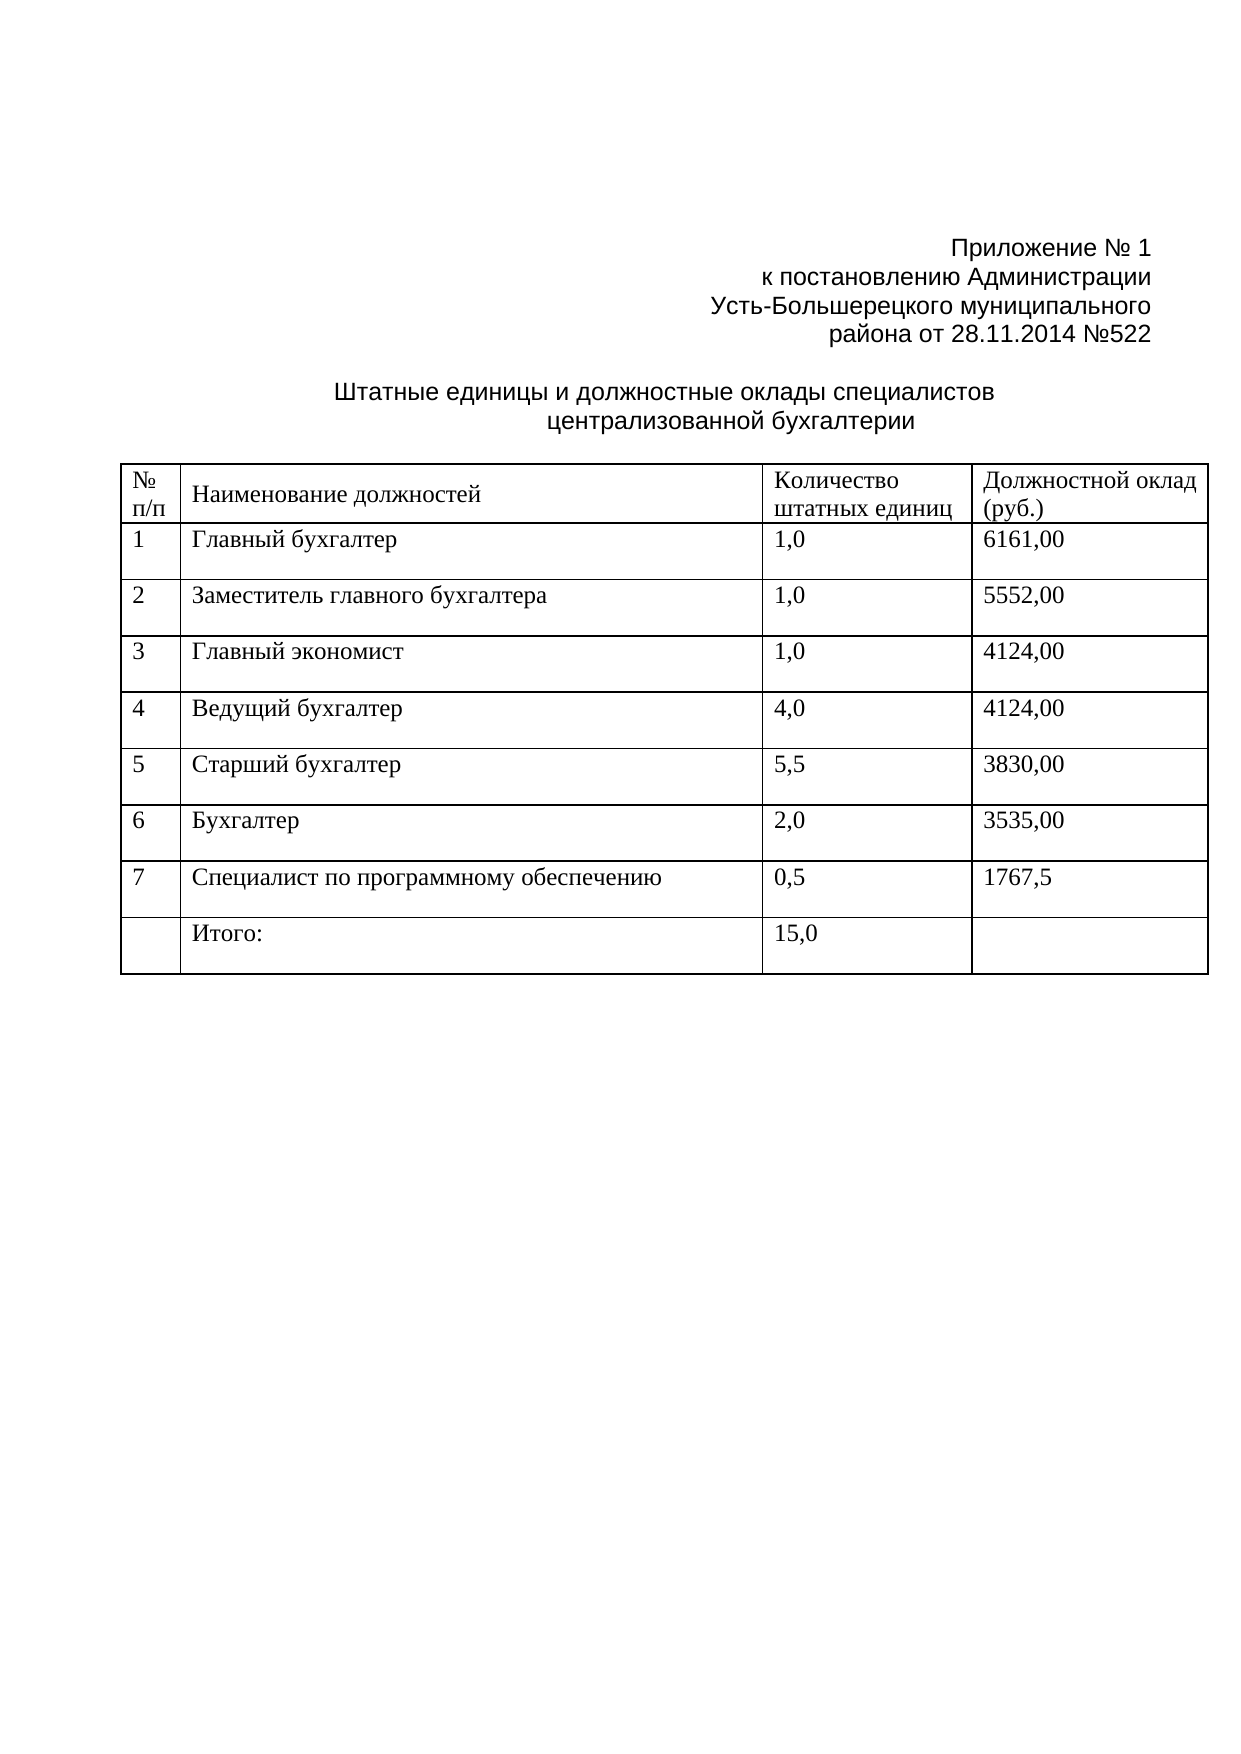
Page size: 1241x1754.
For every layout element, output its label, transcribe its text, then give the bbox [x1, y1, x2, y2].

table_cell 4,0 [763, 693, 971, 748]
table_cell 3 [122, 637, 180, 691]
table_cell 6 [122, 806, 180, 860]
table_cell [122, 918, 180, 973]
table_cell 4 [122, 693, 180, 748]
table_cell Старший бухгалтер [181, 749, 762, 804]
table_cell Главный экономист [181, 637, 762, 691]
table_cell 1767,5 [973, 862, 1207, 917]
table_cell 4124,00 [973, 637, 1207, 691]
text Приложение № 1 к постановлению Администрации Усть-Большерецкого муниципального района от 28.11.2014 №522 [177, 233, 1152, 348]
table_cell Итого: [181, 918, 762, 973]
table_header Должностной оклад (руб.) [973, 465, 1207, 522]
table_cell [973, 918, 1207, 973]
table_cell Специалист по программному обеспечению [181, 862, 762, 917]
table_cell 2 [122, 580, 180, 635]
table_header № п/п [122, 465, 180, 522]
table_cell 7 [122, 862, 180, 917]
table_cell 3535,00 [973, 806, 1207, 860]
text Штатные единицы и должностные оклады специалистов централизованной бухгалтерии [177, 377, 1152, 434]
table_cell 5552,00 [973, 580, 1207, 635]
table_cell 1 [122, 524, 180, 578]
table_header Наименование должностей [181, 465, 762, 522]
table_cell 0,5 [763, 862, 971, 917]
table_cell 1,0 [763, 524, 971, 578]
table_cell 1,0 [763, 580, 971, 635]
table_cell 2,0 [763, 806, 971, 860]
table_header Количество штатных единиц [763, 465, 971, 522]
table_cell 1,0 [763, 637, 971, 691]
table_cell Главный бухгалтер [181, 524, 762, 578]
table_cell 3830,00 [973, 749, 1207, 804]
table_cell Заместитель главного бухгалтера [181, 580, 762, 635]
table_cell 5,5 [763, 749, 971, 804]
table_cell Ведущий бухгалтер [181, 693, 762, 748]
table_cell Бухгалтер [181, 806, 762, 860]
table_cell 6161,00 [973, 524, 1207, 578]
table_cell 5 [122, 749, 180, 804]
table_cell 15,0 [763, 918, 971, 973]
table_cell 4124,00 [973, 693, 1207, 748]
